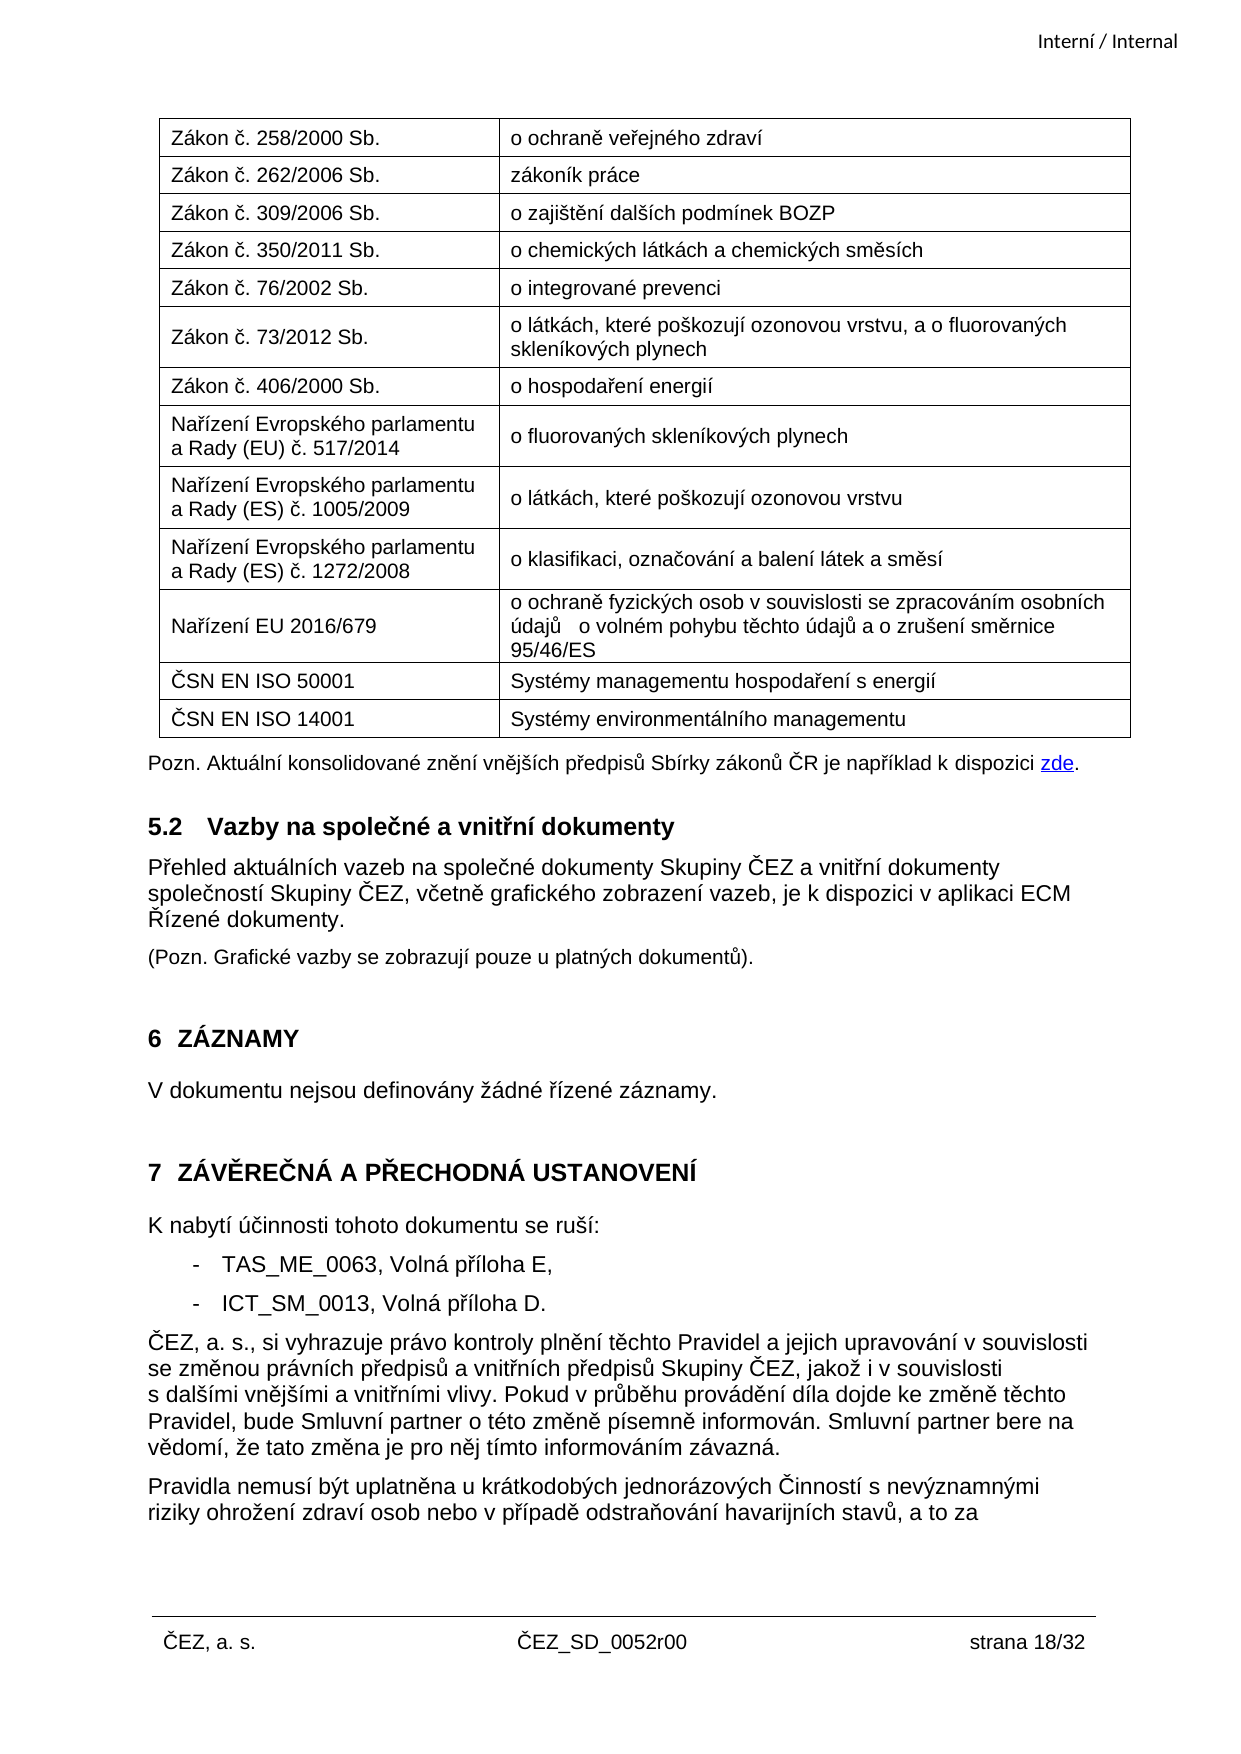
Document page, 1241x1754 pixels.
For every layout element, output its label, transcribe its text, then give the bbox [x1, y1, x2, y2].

subtitle ZÁVĚREČNÁ A PŘECHODNÁ USTANOVENÍ [148, 1154, 1092, 1187]
table_cell Nařízení EU 2016/679 [160, 590, 499, 662]
table_cell Systémy environmentálního managementu [500, 700, 1130, 737]
table_cell ČSN EN ISO 50001 [160, 663, 499, 699]
table_cell o látkách, které poškozují ozonovou vrstvu [500, 467, 1130, 527]
table_cell o hospodaření energií [500, 368, 1130, 404]
table_cell Zákon č. 262/2006 Sb. [160, 157, 499, 193]
text V dokumentu nejsou definovány žádné řízené záznamy. [148, 1077, 1092, 1104]
subtitle Záznamy [148, 1019, 1092, 1052]
table_cell Zákon č. 76/2002 Sb. [160, 269, 499, 306]
subtitle Vazby na společné a vnitřní dokumenty [148, 812, 1092, 841]
table_cell o látkách, které poškozují ozonovou vrstvu, a o fluorovaných skleníkových plynech [500, 307, 1130, 367]
table_cell Nařízení Evropského parlamentu a Rady (ES) č. 1005/2009 [160, 467, 499, 527]
table_cell o ochraně fyzických osob v souvislosti se zpracováním osobních údajů o volném pohybu těchto údajů a o zrušení směrnice 95/46/ES [500, 590, 1130, 662]
table_cell o chemických látkách a chemických směsích [500, 232, 1130, 268]
table_cell zákoník práce [500, 157, 1130, 193]
table_cell Zákon č. 350/2011 Sb. [160, 232, 499, 268]
table_cell Systémy managementu hospodaření s energií [500, 663, 1130, 699]
table_cell Nařízení Evropského parlamentu a Rady (EU) č. 517/2014 [160, 406, 499, 466]
table_cell o integrované prevenci [500, 269, 1130, 306]
text ČEZ, a. s., si vyhrazuje právo kontroly plnění těchto Pravidel a jejich upravování v souvislosti se změnou právních předpisů a vnitřních předpisů Skupiny ČEZ, jakož i v souvislosti s dalšími vnějšími a vnitřními vlivy. Pokud v průběhu provádění díla dojde ke změně těchto Pravidel, bude Smluvní partner o této změně písemně informován. Smluvní partner bere na vědomí, že tato změna je pro něj tímto informováním závazná. [148, 1329, 1092, 1460]
table_cell Zákon č. 73/2012 Sb. [160, 307, 499, 367]
table_cell o zajištění dalších podmínek BOZP [500, 194, 1130, 231]
text (Pozn. Grafické vazby se zobrazují pouze u platných dokumentů). [148, 945, 1092, 969]
table_cell o ochraně veřejného zdraví [500, 119, 1130, 156]
table_cell Zákon č. 406/2000 Sb. [160, 368, 499, 404]
table_cell o fluorovaných skleníkových plynech [500, 406, 1130, 466]
table_cell Zákon č. 309/2006 Sb. [160, 194, 499, 231]
text Pozn. Aktuální konsolidované znění vnějších předpisů Sbírky zákonů ČR je například k dispozici zde. [148, 750, 1092, 774]
list TAS_ME_0063, Volná příloha E, [192, 1251, 1092, 1277]
table_cell ČSN EN ISO 14001 [160, 700, 499, 737]
text Přehled aktuálních vazeb na společné dokumenty Skupiny ČEZ a vnitřní dokumenty společností Skupiny ČEZ, včetně grafického zobrazení vazeb, je k dispozici v aplikaci ECM Řízené dokumenty. [148, 853, 1092, 933]
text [148, 1473, 1092, 1526]
text K nabytí účinnosti tohoto dokumentu se ruší: [148, 1212, 1092, 1238]
table_cell Zákon č. 258/2000 Sb. [160, 119, 499, 156]
table_cell o klasifikaci, označování a balení látek a směsí [500, 529, 1130, 589]
list ICT_SM_0013, Volná příloha D. [192, 1290, 1092, 1316]
table_cell Nařízení Evropského parlamentu a Rady (ES) č. 1272/2008 [160, 529, 499, 589]
